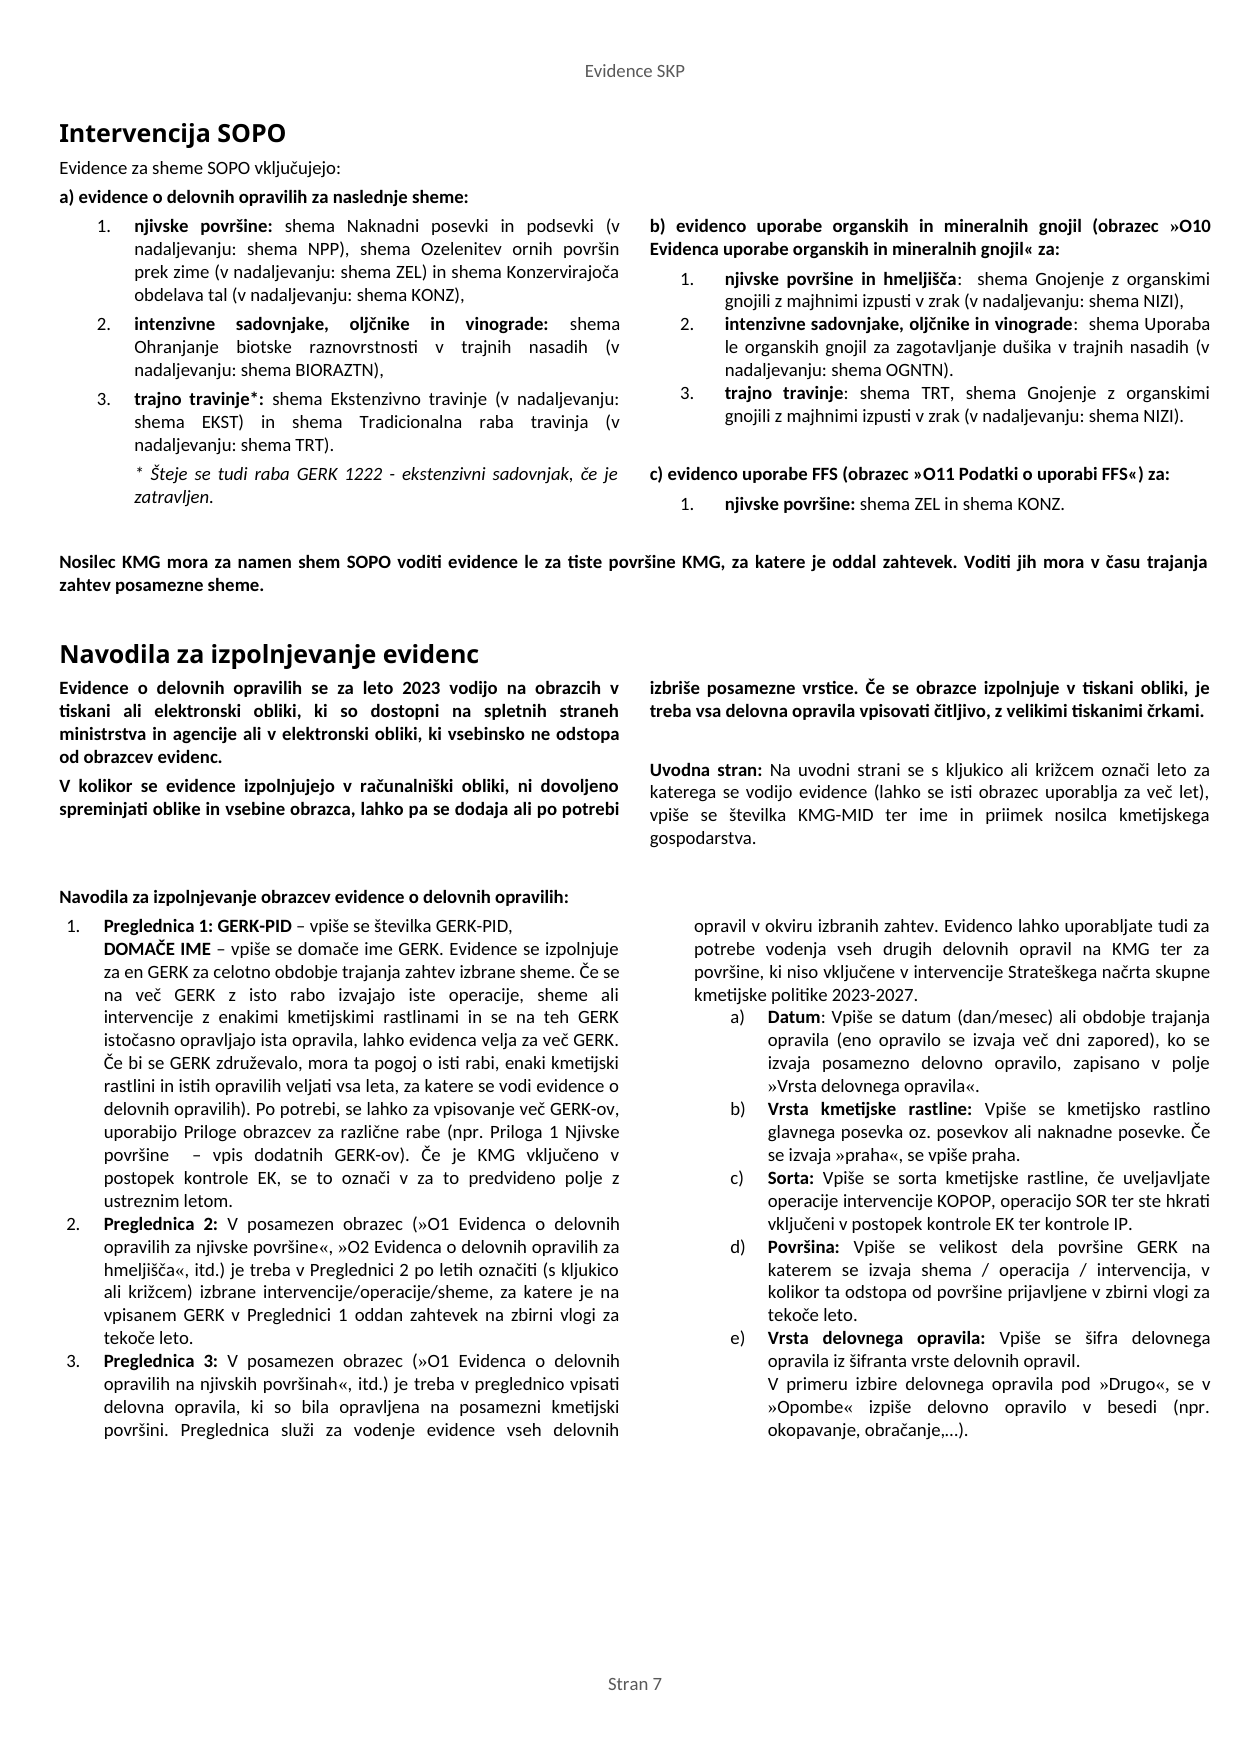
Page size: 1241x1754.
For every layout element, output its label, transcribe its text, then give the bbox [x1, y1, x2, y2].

text V kolikor se evidence izpolnjujejo v računalniški obliki, ni dovoljeno spreminjati oblike in vsebine obrazca, lahko pa se dodaja ali po potrebi izbriše posamezne vrstice. Če se obrazce izpolnjuje v tiskani obliki, je treba vsa delovna opravila vpisovati čitljivo, z velikimi tiskanimi črkami. [59, 774, 620, 820]
subtitle Navodila za izpolnjevanje evidenc [59, 636, 1211, 670]
list intenzivne sadovnjake, oljčnike in vinograde: shema Ohranjanje biotske raznovrstnosti v trajnih nasadih (v nadaljevanju: shema BIORAZTN), [97, 313, 620, 381]
text V kolikor se evidence izpolnjujejo v računalniški obliki, ni dovoljeno spreminjati oblike in vsebine obrazca, lahko pa se dodaja ali po potrebi izbriše posamezne vrstice. Če se obrazce izpolnjuje v tiskani obliki, je treba vsa delovna opravila vpisovati čitljivo, z velikimi tiskanimi črkami. [649, 677, 1211, 722]
list trajno travinje: shema TRT, shema Gnojenje z organskimi gnojili z majhnimi izpusti v zrak (v nadaljevanju: shema NIZI). [687, 381, 1211, 427]
text c) evidenco uporabe FFS (obrazec »O11 Podatki o uporabi FFS«) za: [649, 463, 1211, 486]
text Evidence o delovnih opravilih se za leto 2023 vodijo na obrazcih v tiskani ali elektronski obliki, ki so dostopni na spletnih straneh ministrstva in agencije ali v elektronski obliki, ki vsebinsko ne odstopa od obrazcev evidenc. [59, 677, 620, 768]
list Preglednica 2: V posamezen obrazec (»O1 Evidenca o delovnih opravilih za njivske površine«, »O2 Evidenca o delovnih opravilih za hmeljišča«, itd.) je treba v Preglednici 2 po letih označiti (s kljukico ali križcem) izbrane intervencije/operacije/sheme, za katere je na vpisanem GERK v Preglednici 1 oddan zahtevek na zbirni vlogi za tekoče leto. [66, 1212, 620, 1349]
text b) evidenco uporabe organskih in mineralnih gnojil (obrazec »O10 Evidenca uporabe organskih in mineralnih gnojil« za: [649, 215, 1211, 261]
list Vrsta kmetijske rastline: Vpiše se kmetijsko rastlino glavnega posevka oz. posevkov ali naknadne posevke. Če se izvaja »praha«, se vpiše praha. [730, 1097, 1211, 1166]
subtitle Intervencija SOPO [59, 116, 1211, 150]
list DOMAČE IME – vpiše se domače ime GERK. Evidence se izpolnjuje za en GERK za celotno obdobje trajanja zahtev izbrane sheme. Če se na več GERK z isto rabo izvajajo iste operacije, sheme ali intervencije z enakimi kmetijskimi rastlinami in se na teh GERK istočasno opravljajo ista opravila, lahko evidenca velja za več GERK. Če bi se GERK združevalo, mora ta pogoj o isti rabi, enaki kmetijski rastlini in istih opravilih veljati vsa leta, za katere se vodi evidence o delovnih opravilih). Po potrebi, se lahko za vpisovanje več GERK-ov, uporabijo Priloge obrazcev za različne rabe (npr. Priloga 1 Njivske površine – vpis dodatnih GERK-ov). Če je KMG vključeno v postopek kontrole EK, se to označi v za to predvideno polje z ustreznim letom. [103, 937, 620, 1212]
text Nosilec KMG mora za namen shem SOPO voditi evidence le za tiste površine KMG, za katere je oddal zahtevek. Voditi jih mora v času trajanja zahtev posamezne sheme. [59, 550, 1211, 596]
text a) evidence o delovnih opravilih za naslednje sheme: [59, 186, 620, 208]
text Uvodna stran: Na uvodni strani se s kljukico ali križcem označi leto za katerega se vodijo evidence (lahko se isti obrazec uporablja za več let), vpiše se številka KMG-MID ter ime in priimek nosilca kmetijskega gospodarstva. [649, 758, 1211, 849]
list njivske površine: shema ZEL in shema KONZ. [687, 492, 1211, 515]
list Preglednica 3: V posamezen obrazec (»O1 Evidenca o delovnih opravilih na njivskih površinah«, itd.) je treba v preglednico vpisati delovna opravila, ki so bila opravljena na posamezni kmetijski površini. Preglednica služi za vodenje evidence vseh delovnih opravil v okviru izbranih zahtev. Evidenco lahko uporabljate tudi za potrebe vodenja vseh drugih delovnih opravil na KMG ter za površine, ki niso vključene v intervencije Strateškega načrta skupne kmetijske politike 2023-2027. [66, 1349, 620, 1441]
text Navodila za izpolnjevanje obrazcev evidence o delovnih opravilih: [59, 885, 1211, 908]
list V primeru izbire delovnega opravila pod »Drugo«, se v »Opombe« izpiše delovno opravilo v besedi (npr. okopavanje, obračanje,…). [768, 1372, 1211, 1441]
list trajno travinje*: shema Ekstenzivno travinje (v nadaljevanju: shema EKST) in shema Tradicionalna raba travinja (v nadaljevanju: shema TRT). [97, 388, 620, 456]
text Evidence za sheme SOPO vključujejo: [59, 156, 620, 179]
list njivske površine: shema Naknadni posevki in podsevki (v nadaljevanju: shema NPP), shema Ozelenitev ornih površin prek zime (v nadaljevanju: shema ZEL) in shema Konzervirajoča obdelava tal (v nadaljevanju: shema KONZ), [97, 215, 620, 306]
list njivske površine in hmeljišča: shema Gnojenje z organskimi gnojili z majhnimi izpusti v zrak (v nadaljevanju: shema NIZI), [687, 267, 1211, 313]
list Preglednica 1: GERK-PID – vpiše se številka GERK-PID, [66, 914, 620, 937]
list Datum: Vpiše se datum (dan/mesec) ali obdobje trajanja opravila (eno opravilo se izvaja več dni zapored), ko se izvaja posamezno delovno opravilo, zapisano v polje »Vrsta delovnega opravila«. [730, 1006, 1211, 1097]
list Vrsta delovnega opravila: Vpiše se šifra delovnega opravila iz šifranta vrste delovnih opravil. [730, 1327, 1211, 1372]
list Sorta: Vpiše se sorta kmetijske rastline, če uveljavljate operacije intervencije KOPOP, operacijo SOR ter ste hkrati vključeni v postopek kontrole EK ter kontrole IP. [730, 1166, 1211, 1235]
text * Šteje se tudi raba GERK 1222 - ekstenzivni sadovnjak, če je zatravljen. [134, 463, 620, 508]
list Površina: Vpiše se velikost dela površine GERK na katerem se izvaja shema / operacija / intervencija, v kolikor ta odstopa od površine prijavljene v zbirni vlogi za tekoče leto. [730, 1235, 1211, 1327]
list intenzivne sadovnjake, oljčnike in vinograde: shema Uporaba le organskih gnojil za zagotavljanje dušika v trajnih nasadih (v nadaljevanju: shema OGNTN). [687, 313, 1211, 381]
list Preglednica 3: V posamezen obrazec (»O1 Evidenca o delovnih opravilih na njivskih površinah«, itd.) je treba v preglednico vpisati delovna opravila, ki so bila opravljena na posamezni kmetijski površini. Preglednica služi za vodenje evidence vseh delovnih opravil v okviru izbranih zahtev. Evidenco lahko uporabljate tudi za potrebe vodenja vseh drugih delovnih opravil na KMG ter za površine, ki niso vključene v intervencije Strateškega načrta skupne kmetijske politike 2023-2027. [656, 914, 1211, 1006]
